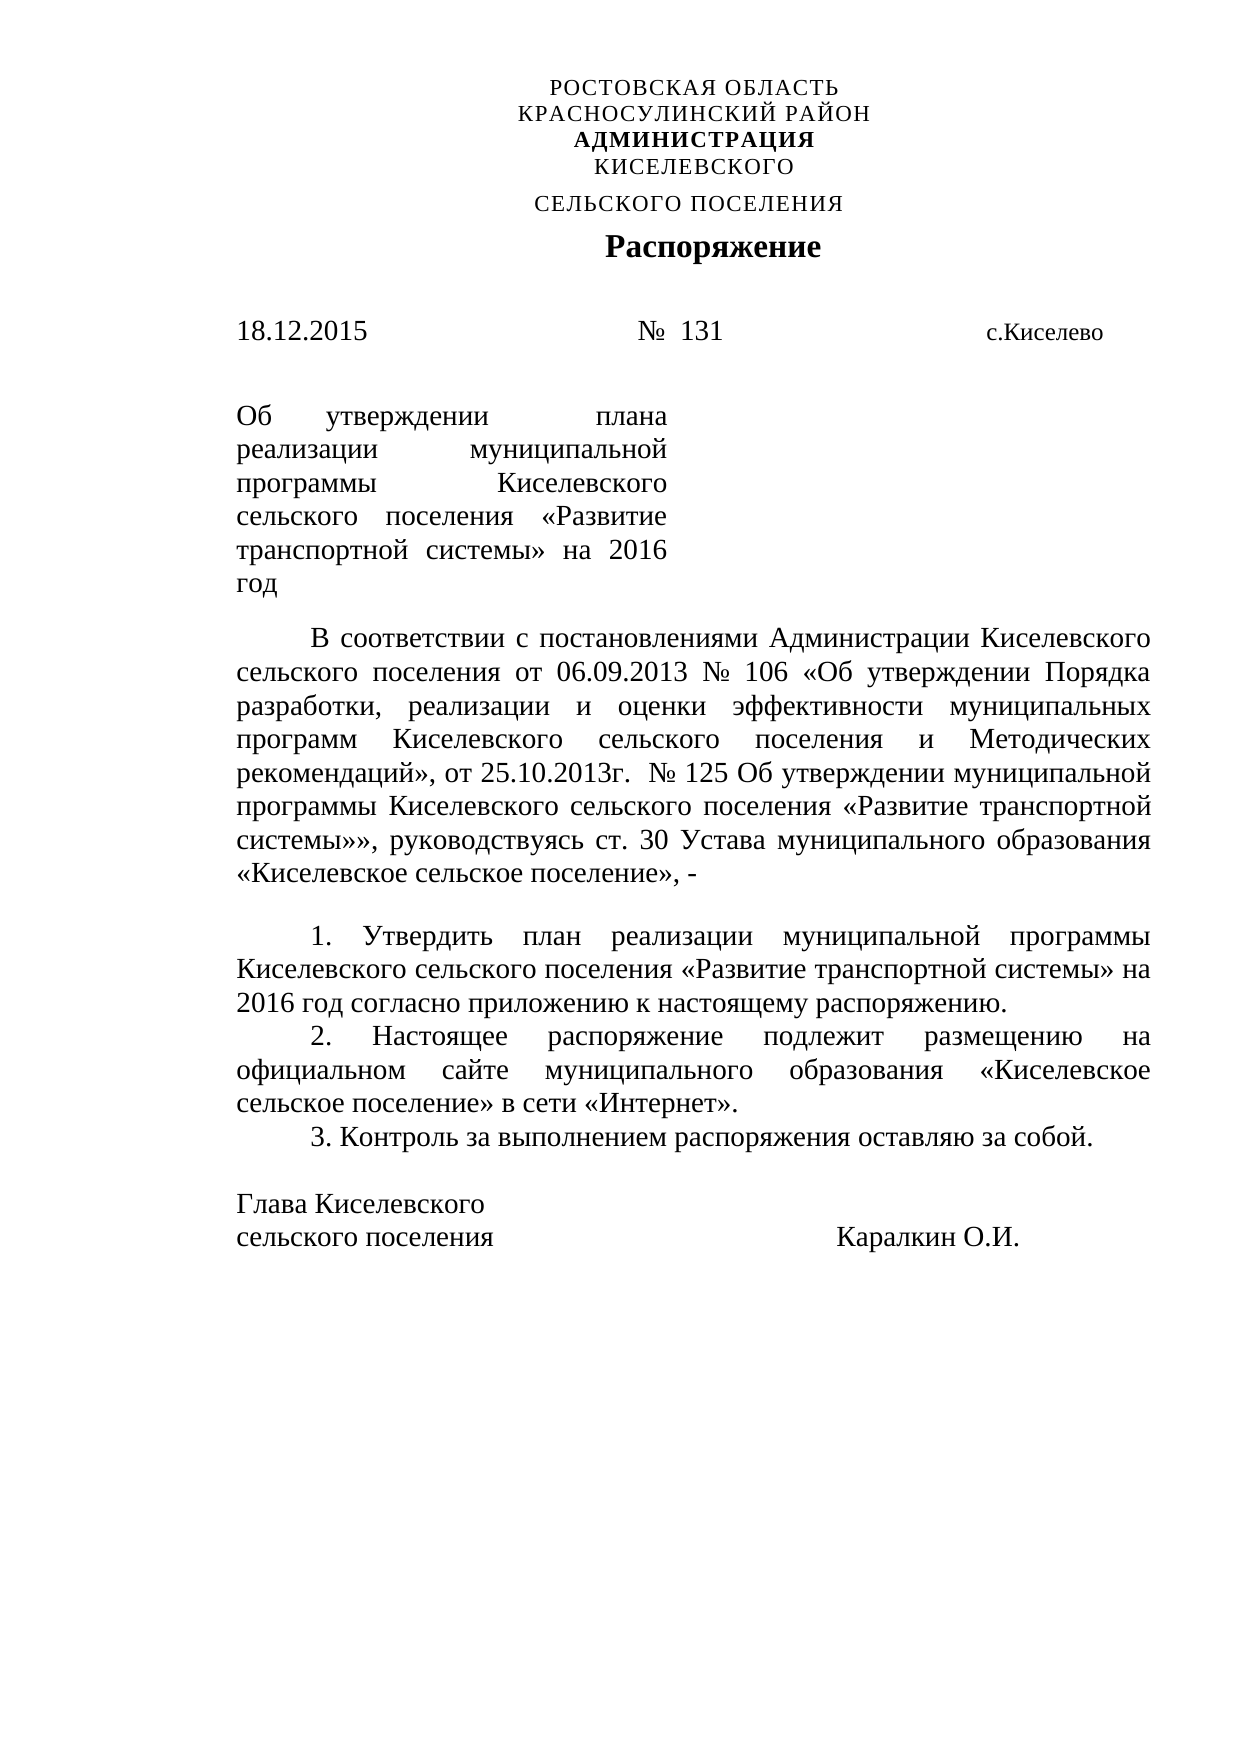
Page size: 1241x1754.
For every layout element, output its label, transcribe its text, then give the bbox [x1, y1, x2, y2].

subtitle КИСЕЛЕВСКОГО [236, 153, 1152, 179]
subtitle АДМИНИСТРАЦИЯ [236, 127, 1152, 153]
subtitle КРАСНОСУЛИНСКИЙ РАЙОН [236, 100, 1152, 127]
text 2. Настоящее распоряжение подлежит размещению на официальном сайте муниципального образования «Киселевское сельское поселение» в сети «Интернет». [236, 1018, 1152, 1119]
text 3. Контроль за выполнением распоряжения оставляю за собой. [236, 1119, 1152, 1152]
text Об утверждении плана реализации муниципальной программы Киселевского сельского поселения «Развитие транспортной системы» на 2016 год [236, 398, 667, 599]
text 18.12.2015 № 131 с.Киселево [236, 313, 1152, 347]
subtitle РОСТОВСКАЯ ОБЛАСТЬ [236, 74, 1152, 100]
text Глава Киселевского [236, 1186, 1152, 1219]
text 1. Утвердить план реализации муниципальной программы Киселевского сельского поселения «Развитие транспортной системы» на 2016 год согласно приложению к настоящему распоряжению. [236, 918, 1152, 1018]
text В соответствии с постановлениями Администрации Киселевского сельского поселения от 06.09.2013 № 106 «Об утверждении Порядка разработки, реализации и оценки эффективности муниципальных программ Киселевского сельского поселения и Методических рекомендаций», от 25.10.2013г. № 125 Об утверждении муниципальной программы Киселевского сельского поселения «Развитие транспортной системы»», руководствуясь ст. 30 Устава муниципального образования «Киселевское сельское поселение», - [236, 621, 1152, 889]
text СЕЛЬСКОГО ПОСЕЛЕНИЯ [236, 190, 974, 216]
text сельского поселения Каралкин О.И. [236, 1219, 1152, 1253]
text Распоряжение [236, 226, 974, 265]
